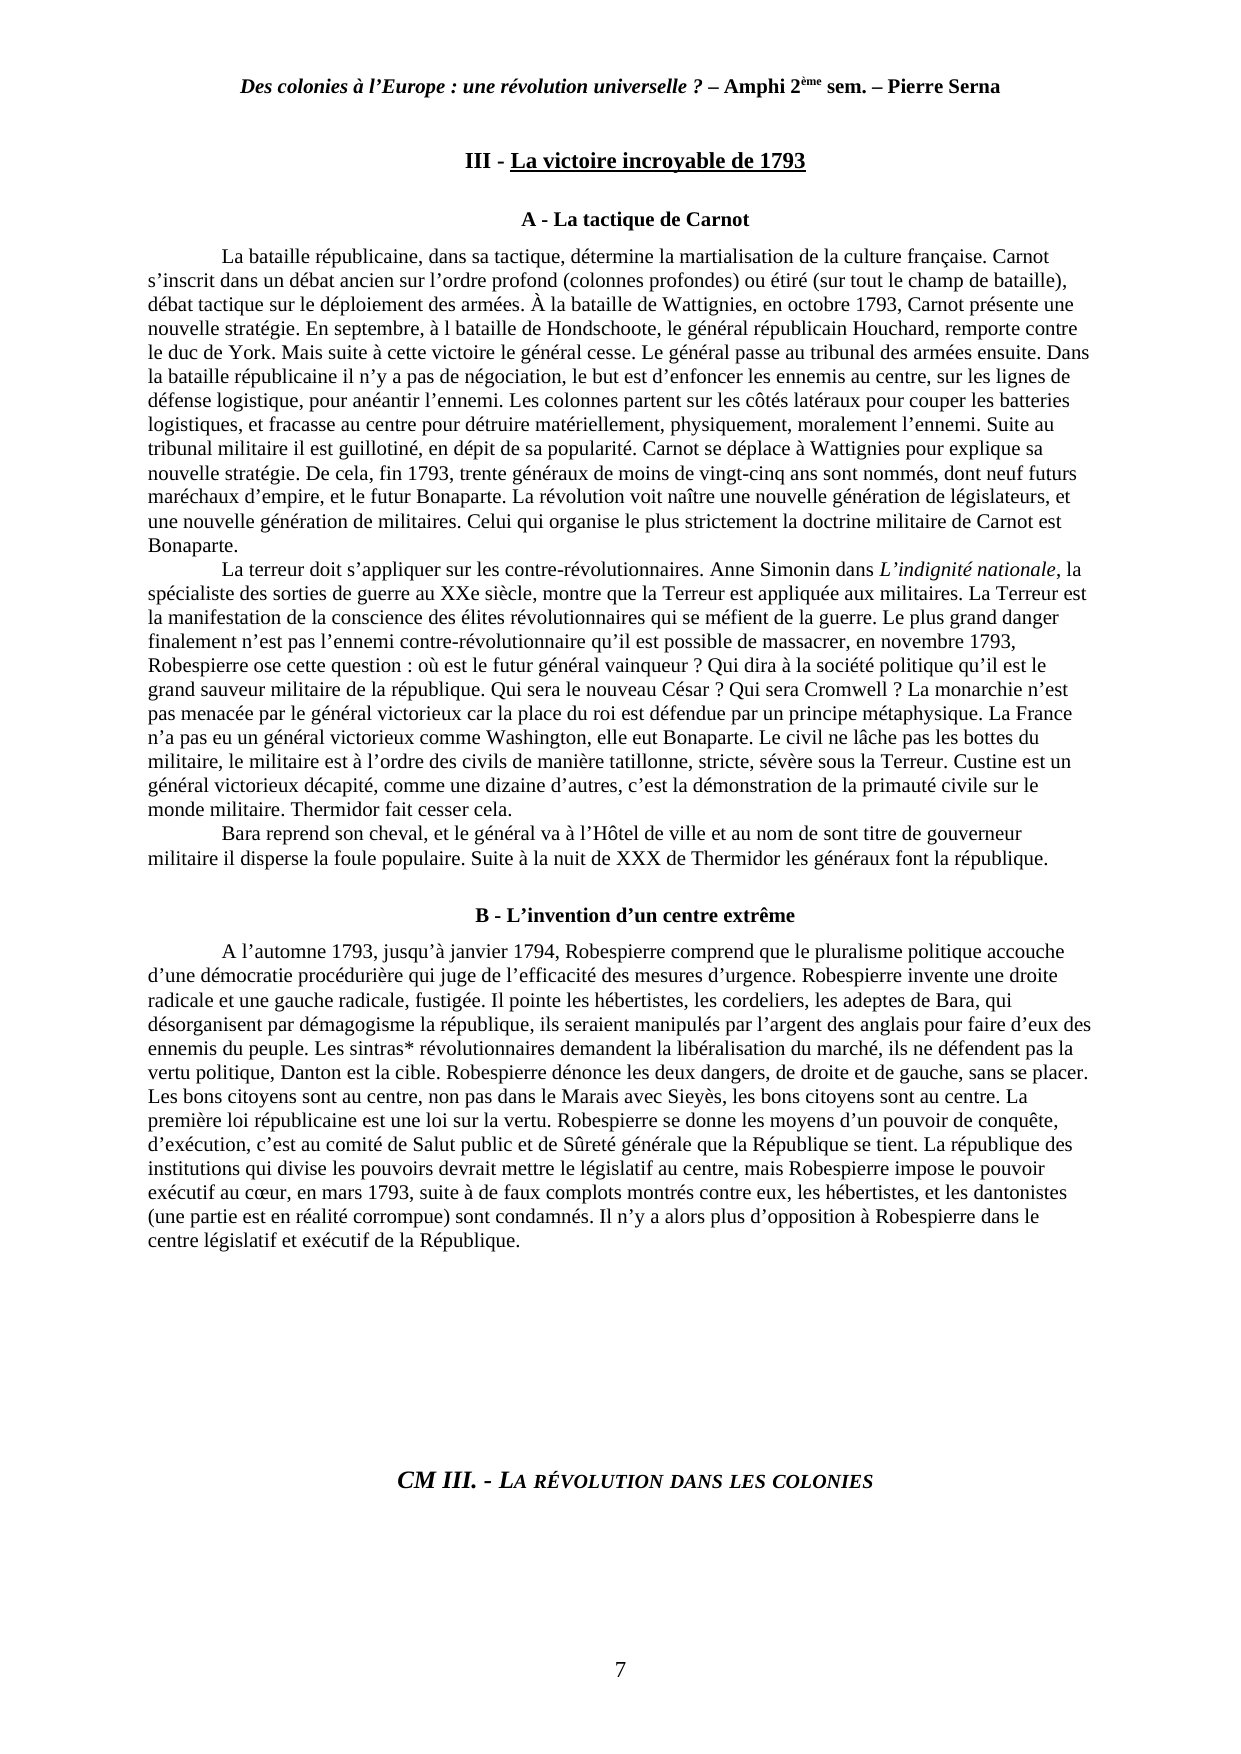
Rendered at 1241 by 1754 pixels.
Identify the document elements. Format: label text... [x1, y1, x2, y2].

text Bara reprend son cheval, et le général va à l’Hôtel de ville et au nom de sont titre de gouverneur militaire il disperse la foule populaire. Suite à la nuit de XXX de Thermidor les généraux font la république. [148, 821, 1093, 869]
text La terreur doit s’appliquer sur les contre-révolutionnaires. Anne Simonin dans L’indignité nationale, la spécialiste des sorties de guerre au XXe siècle, montre que la Terreur est appliquée aux militaires. La Terreur est la manifestation de la conscience des élites révolutionnaires qui se méfient de la guerre. Le plus grand danger finalement n’est pas l’ennemi contre-révolutionnaire qu’il est possible de massacrer, en novembre 1793, Robespierre ose cette question : où est le futur général vainqueur ? Qui dira à la société politique qu’il est le grand sauveur militaire de la république. Qui sera le nouveau César ? Qui sera Cromwell ? La monarchie n’est pas menacée par le général victorieux car la place du roi est défendue par un principe métaphysique. La France n’a pas eu un général victorieux comme Washington, elle eut Bonaparte. Le civil ne lâche pas les bottes du militaire, le militaire est à l’ordre des civils de manière tatillonne, stricte, sévère sous la Terreur. Custine est un général victorieux décapité, comme une dizaine d’autres, c’est la démonstration de la primauté civile sur le monde militaire. Thermidor fait cesser cela. [148, 557, 1093, 821]
subtitle La tactique de Carnot [178, 207, 1093, 231]
text A l’automne 1793, jusqu’à janvier 1794, Robespierre comprend que le pluralisme politique accouche d’une démocratie procédurière qui juge de l’efficacité des mesures d’urgence. Robespierre invente une droite radicale et une gauche radicale, fustigée. Il pointe les hébertistes, les cordeliers, les adeptes de Bara, qui désorganisent par démagogisme la république, ils seraient manipulés par l’argent des anglais pour faire d’eux des ennemis du peuple. Les sintras* révolutionnaires demandent la libéralisation du marché, ils ne défendent pas la vertu politique, Danton est la cible. Robespierre dénonce les deux dangers, de droite et de gauche, sans se placer. Les bons citoyens sont au centre, non pas dans le Marais avec Sieyès, les bons citoyens sont au centre. La première loi républicaine est une loi sur la vertu. Robespierre se donne les moyens d’un pouvoir de conquête, d’exécution, c’est au comité de Salut public et de Sûreté générale que la République se tient. La république des institutions qui divise les pouvoirs devrait mettre le législatif au centre, mais Robespierre impose le pouvoir exécutif au cœur, en mars 1793, suite à de faux complots montrés contre eux, les hébertistes, et les dantonistes (une partie est en réalité corrompue) sont condamnés. Il n’y a alors plus d’opposition à Robespierre dans le centre législatif et exécutif de la République. [148, 939, 1093, 1252]
text La bataille républicaine, dans sa tactique, détermine la martialisation de la culture française. Carnot s’inscrit dans un débat ancien sur l’ordre profond (colonnes profondes) ou étiré (sur tout le champ de bataille), débat tactique sur le déploiement des armées. À la bataille de Wattignies, en octobre 1793, Carnot présente une nouvelle stratégie. En septembre, à l bataille de Hondschoote, le général républicain Houchard, remporte contre le duc de York. Mais suite à cette victoire le général cesse. Le général passe au tribunal des armées ensuite. Dans la bataille républicaine il n’y a pas de négociation, le but est d’enfoncer les ennemis au centre, sur les lignes de défense logistique, pour anéantir l’ennemi. Les colonnes partent sur les côtés latéraux pour couper les batteries logistiques, et fracasse au centre pour détruire matériellement, physiquement, moralement l’ennemi. Suite au tribunal militaire il est guillotiné, en dépit de sa popularité. Carnot se déplace à Wattignies pour explique sa nouvelle stratégie. De cela, fin 1793, trente généraux de moins de vingt-cinq ans sont nommés, dont neuf futurs maréchaux d’empire, et le futur Bonaparte. La révolution voit naître une nouvelle génération de législateurs, et une nouvelle génération de militaires. Celui qui organise le plus strictement la doctrine militaire de Carnot est Bonaparte. [148, 244, 1093, 557]
subtitle La victoire incroyable de 1793 [178, 148, 1093, 174]
subtitle La révolution dans les colonies [178, 1466, 1093, 1494]
subtitle L’invention d’un centre extrême [178, 903, 1093, 927]
